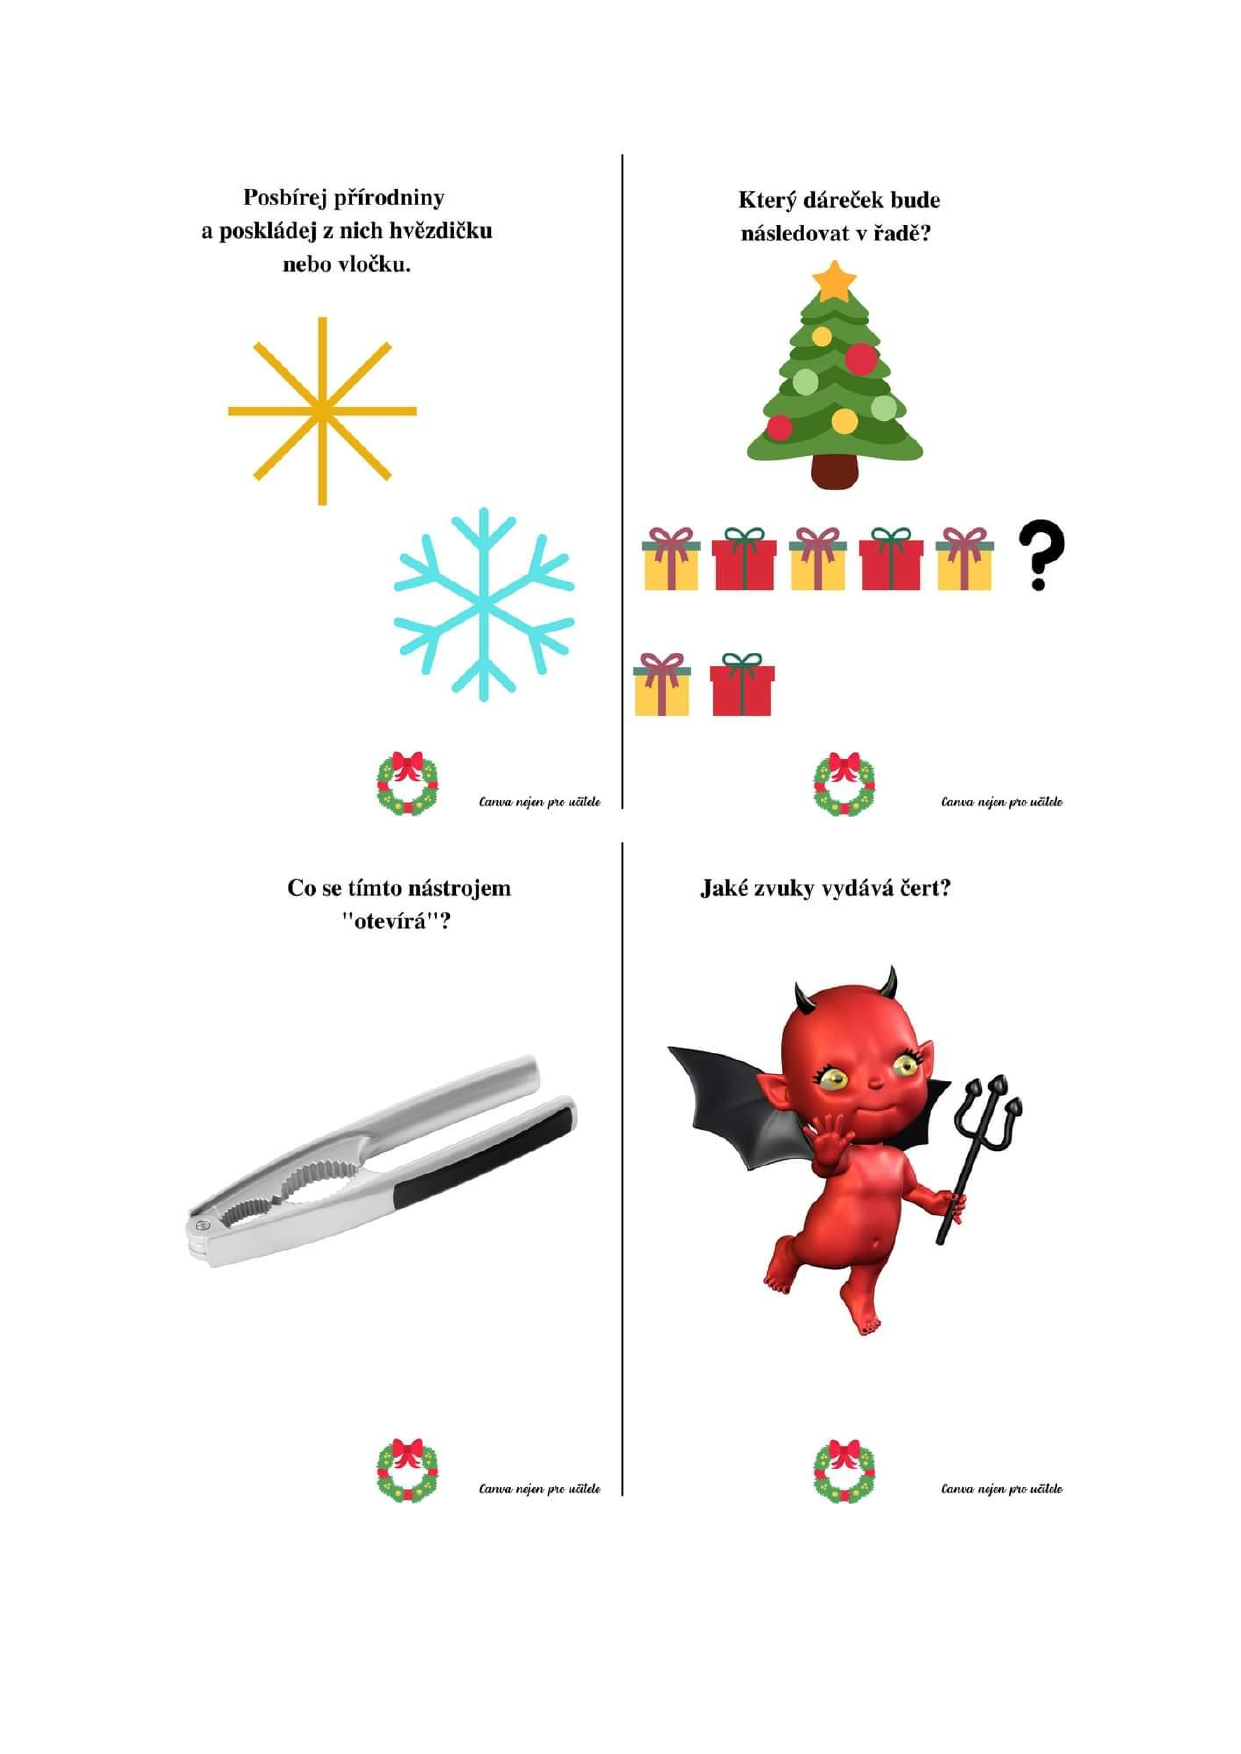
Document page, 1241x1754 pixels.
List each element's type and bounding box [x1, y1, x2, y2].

picture [147, 147, 1093, 817]
picture [147, 835, 1093, 1504]
